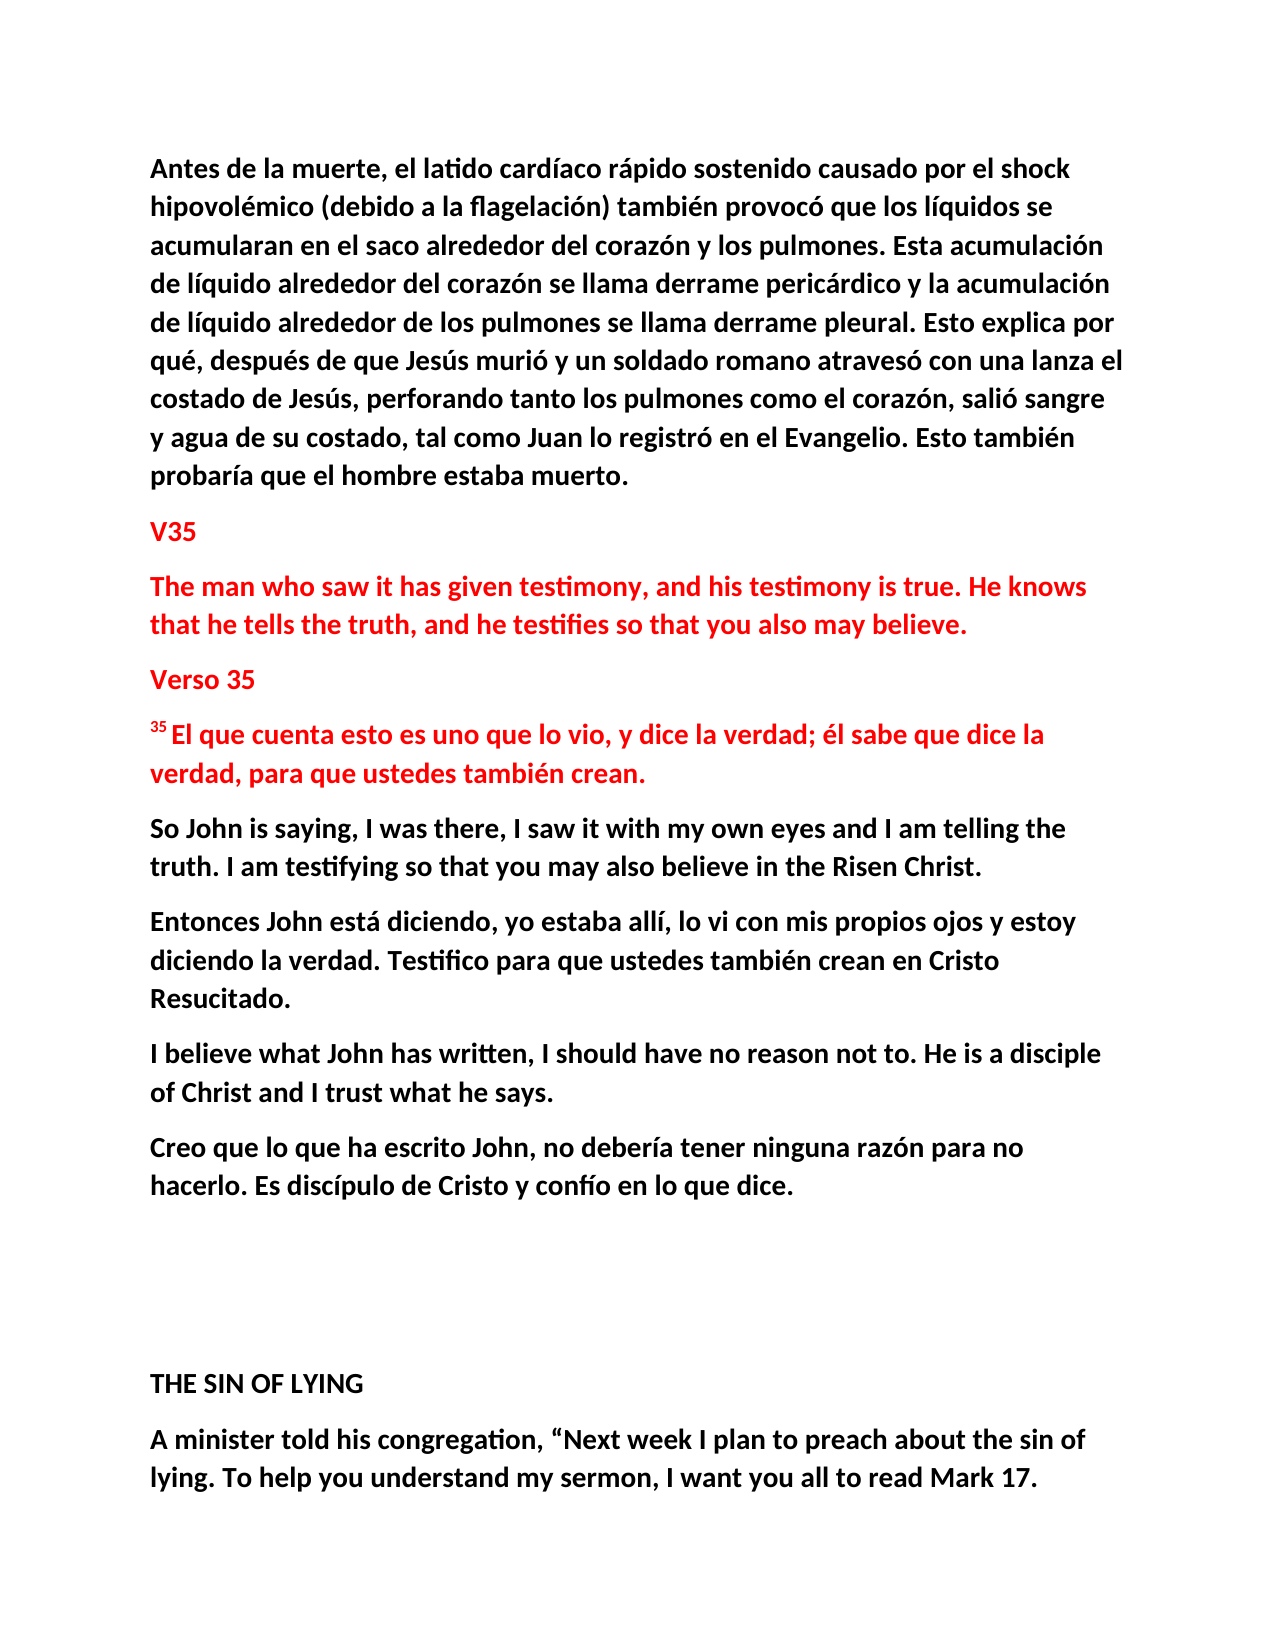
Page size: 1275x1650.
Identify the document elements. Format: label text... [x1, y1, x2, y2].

text Creo que lo que ha escrito John, no debería tener ninguna razón para no hacerlo. Es discípulo de Cristo y confío en lo que dice. [150, 1129, 1125, 1203]
text THE SIN OF LYING [150, 1366, 1125, 1401]
text A minister told his congregation, “Next week I plan to preach about the sin of lying. To help you understand my sermon, I want you all to read Mark 17. [150, 1421, 1125, 1495]
text Verso 35 [150, 661, 1125, 697]
text 35 El que cuenta esto es uno que lo vio, y dice la verdad; él sabe que dice la verdad, para que ustedes también crean. [150, 716, 1125, 790]
text Antes de la muerte, el latido cardíaco rápido sostenido causado por el shock hipovolémico (debido a la flagelación) también provocó que los líquidos se acumularan en el saco alrededor del corazón y los pulmones. Esta acumulación de líquido alrededor del corazón se llama derrame pericárdico y la acumulación de líquido alrededor de los pulmones se llama derrame pleural. Esto explica por qué, después de que Jesús murió y un soldado romano atravesó con una lanza el costado de Jesús, perforando tanto los pulmones como el corazón, salió sangre y agua de su costado, tal como Juan lo registró en el Evangelio. Esto también probaría que el hombre estaba muerto. [150, 150, 1125, 493]
text So John is saying, I was there, I saw it with my own eyes and I am telling the truth. I am testifying so that you may also believe in the Risen Christ. [150, 810, 1125, 884]
text Entonces John está diciendo, yo estaba allí, lo vi con mis propios ojos y estoy diciendo la verdad. Testifico para que ustedes también crean en Cristo Resucitado. [150, 903, 1125, 1016]
text I believe what John has written, I should have no reason not to. He is a disciple of Christ and I trust what he says. [150, 1035, 1125, 1109]
text V35 [150, 513, 1125, 548]
text The man who saw it has given testimony, and his testimony is true. He knows that he tells the truth, and he testifies so that you also may believe. [150, 568, 1125, 642]
